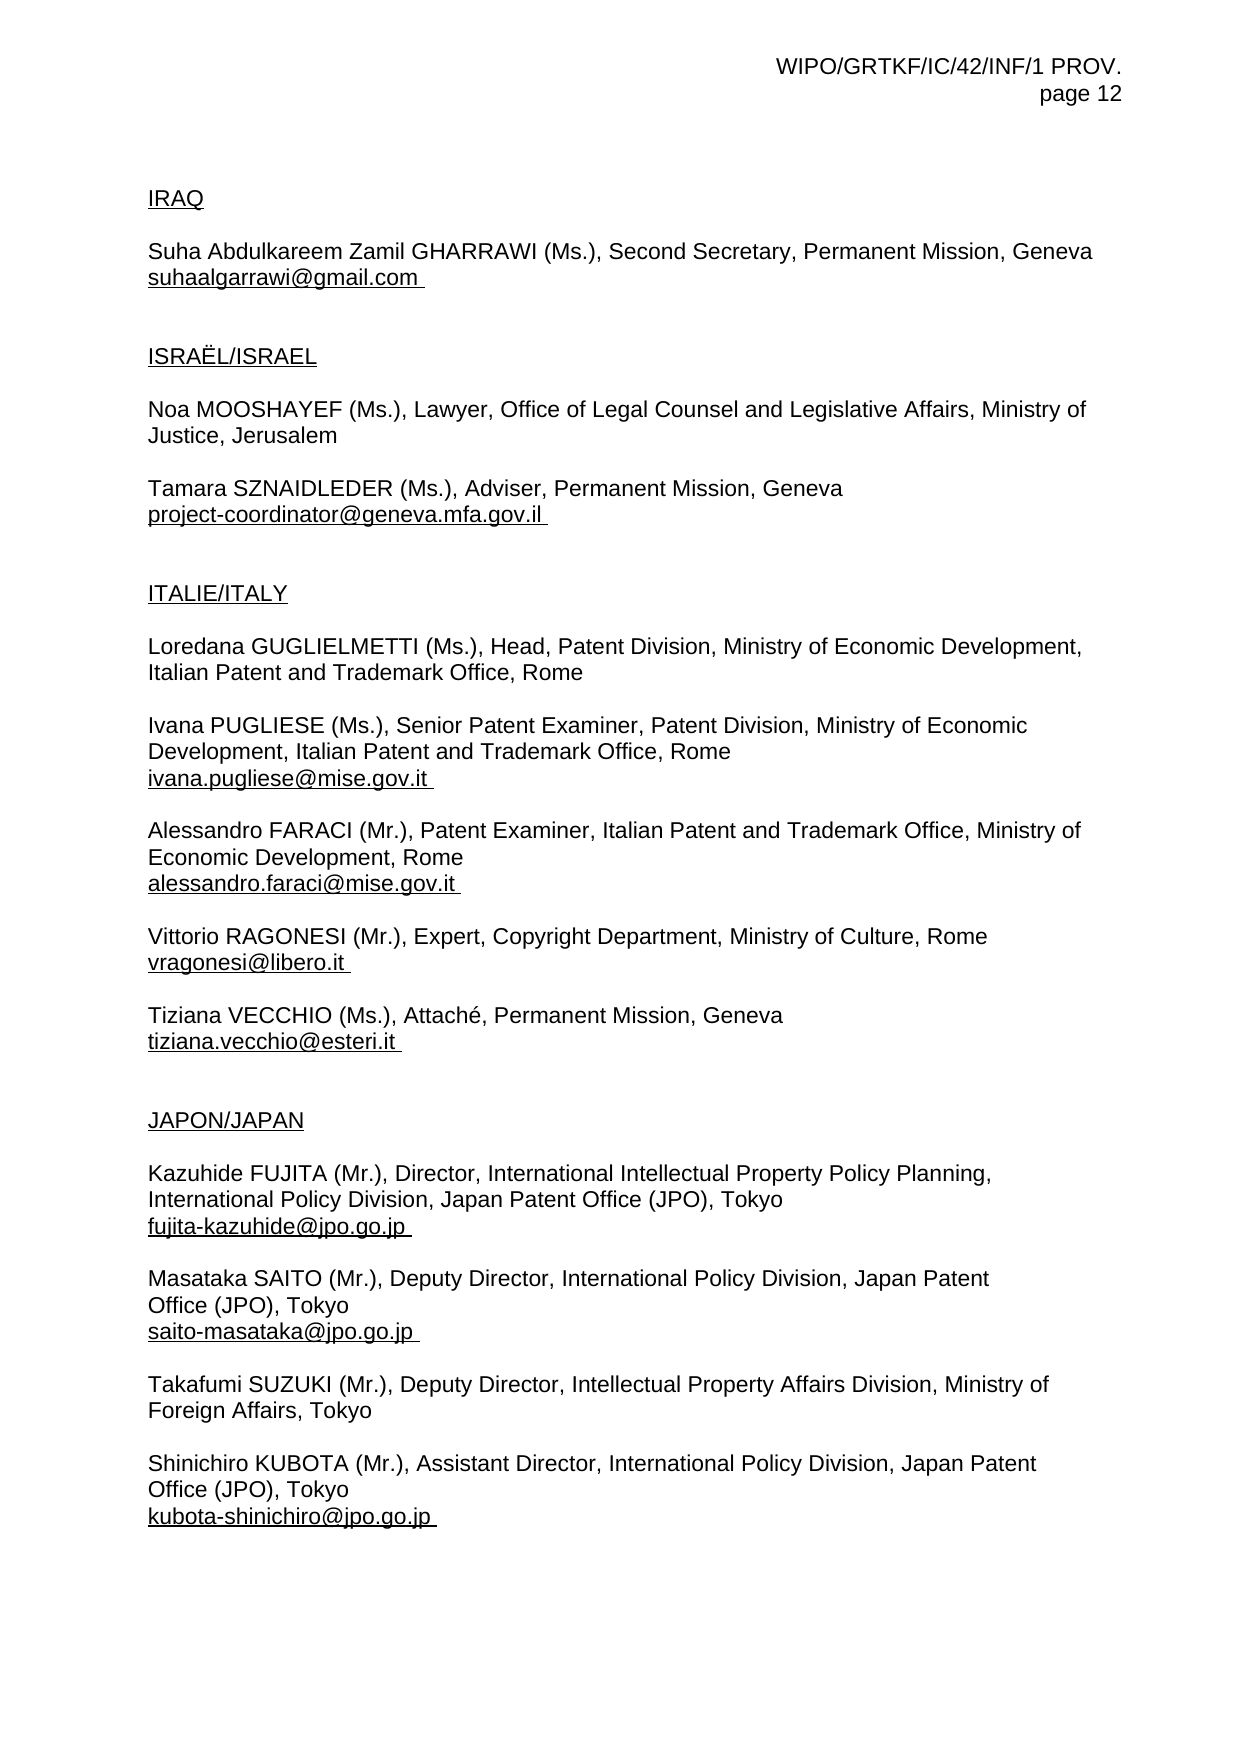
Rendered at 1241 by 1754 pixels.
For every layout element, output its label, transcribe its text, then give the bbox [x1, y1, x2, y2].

text ITALIE/ITALY [148, 580, 1122, 607]
text fujita-kazuhide@jpo.go.jp [148, 1213, 1122, 1239]
text Vittorio RAGONESI (Mr.), Expert, Copyright Department, Ministry of Culture, Rome [148, 923, 1122, 949]
text Tiziana VECCHIO (Ms.), Attaché, Permanent Mission, Geneva [148, 1002, 1122, 1028]
text JAPON/JAPAN [148, 1107, 1122, 1134]
text Ivana PUGLIESE (Ms.), Senior Patent Examiner, Patent Division, Ministry of Economic Development, Italian Patent and Trademark Office, Rome [148, 712, 1122, 765]
text kubota-shinichiro@jpo.go.jp [148, 1503, 1122, 1529]
text ISRAËL/ISRAEL [148, 343, 1122, 369]
text vragonesi@libero.it [148, 949, 1122, 976]
text Takafumi SUZUKI (Mr.), Deputy Director, Intellectual Property Affairs Division, Ministry of Foreign Affairs, Tokyo [148, 1371, 1122, 1423]
text Alessandro FARACI (Mr.), Patent Examiner, Italian Patent and Trademark Office, Ministry of Economic Development, Rome [148, 817, 1122, 870]
text ivana.pugliese@mise.gov.it [148, 765, 1122, 791]
text Noa MOOSHAYEF (Ms.), Lawyer, Office of Legal Counsel and Legislative Affairs, Ministry of Justice, Jerusalem [148, 396, 1122, 448]
text saito-masataka@jpo.go.jp [148, 1318, 1122, 1344]
text Shinichiro KUBOTA (Mr.), Assistant Director, International Policy Division, Japan Patent Office (JPO), Tokyo [148, 1450, 1122, 1503]
text tiziana.vecchio@esteri.it [148, 1028, 1122, 1054]
text alessandro.faraci@mise.gov.it [148, 870, 1122, 896]
text IRAQ [148, 185, 1122, 211]
text Tamara SZNAIDLEDER (Ms.), Adviser, Permanent Mission, Geneva [148, 475, 1122, 501]
text Suha Abdulkareem Zamil GHARRAWI (Ms.), Second Secretary, Permanent Mission, Geneva [148, 238, 1122, 264]
text Masataka SAITO (Mr.), Deputy Director, International Policy Division, Japan Patent Office (JPO), Tokyo [148, 1265, 1122, 1318]
text Loredana GUGLIELMETTI (Ms.), Head, Patent Division, Ministry of Economic Development, Italian Patent and Trademark Office, Rome [148, 633, 1122, 686]
text suhaalgarrawi@gmail.com [148, 264, 1122, 290]
text project-coordinator@geneva.mfa.gov.il [148, 501, 1122, 527]
text Kazuhide FUJITA (Mr.), Director, International Intellectual Property Policy Planning, International Policy Division, Japan Patent Office (JPO), Tokyo [148, 1160, 1122, 1213]
